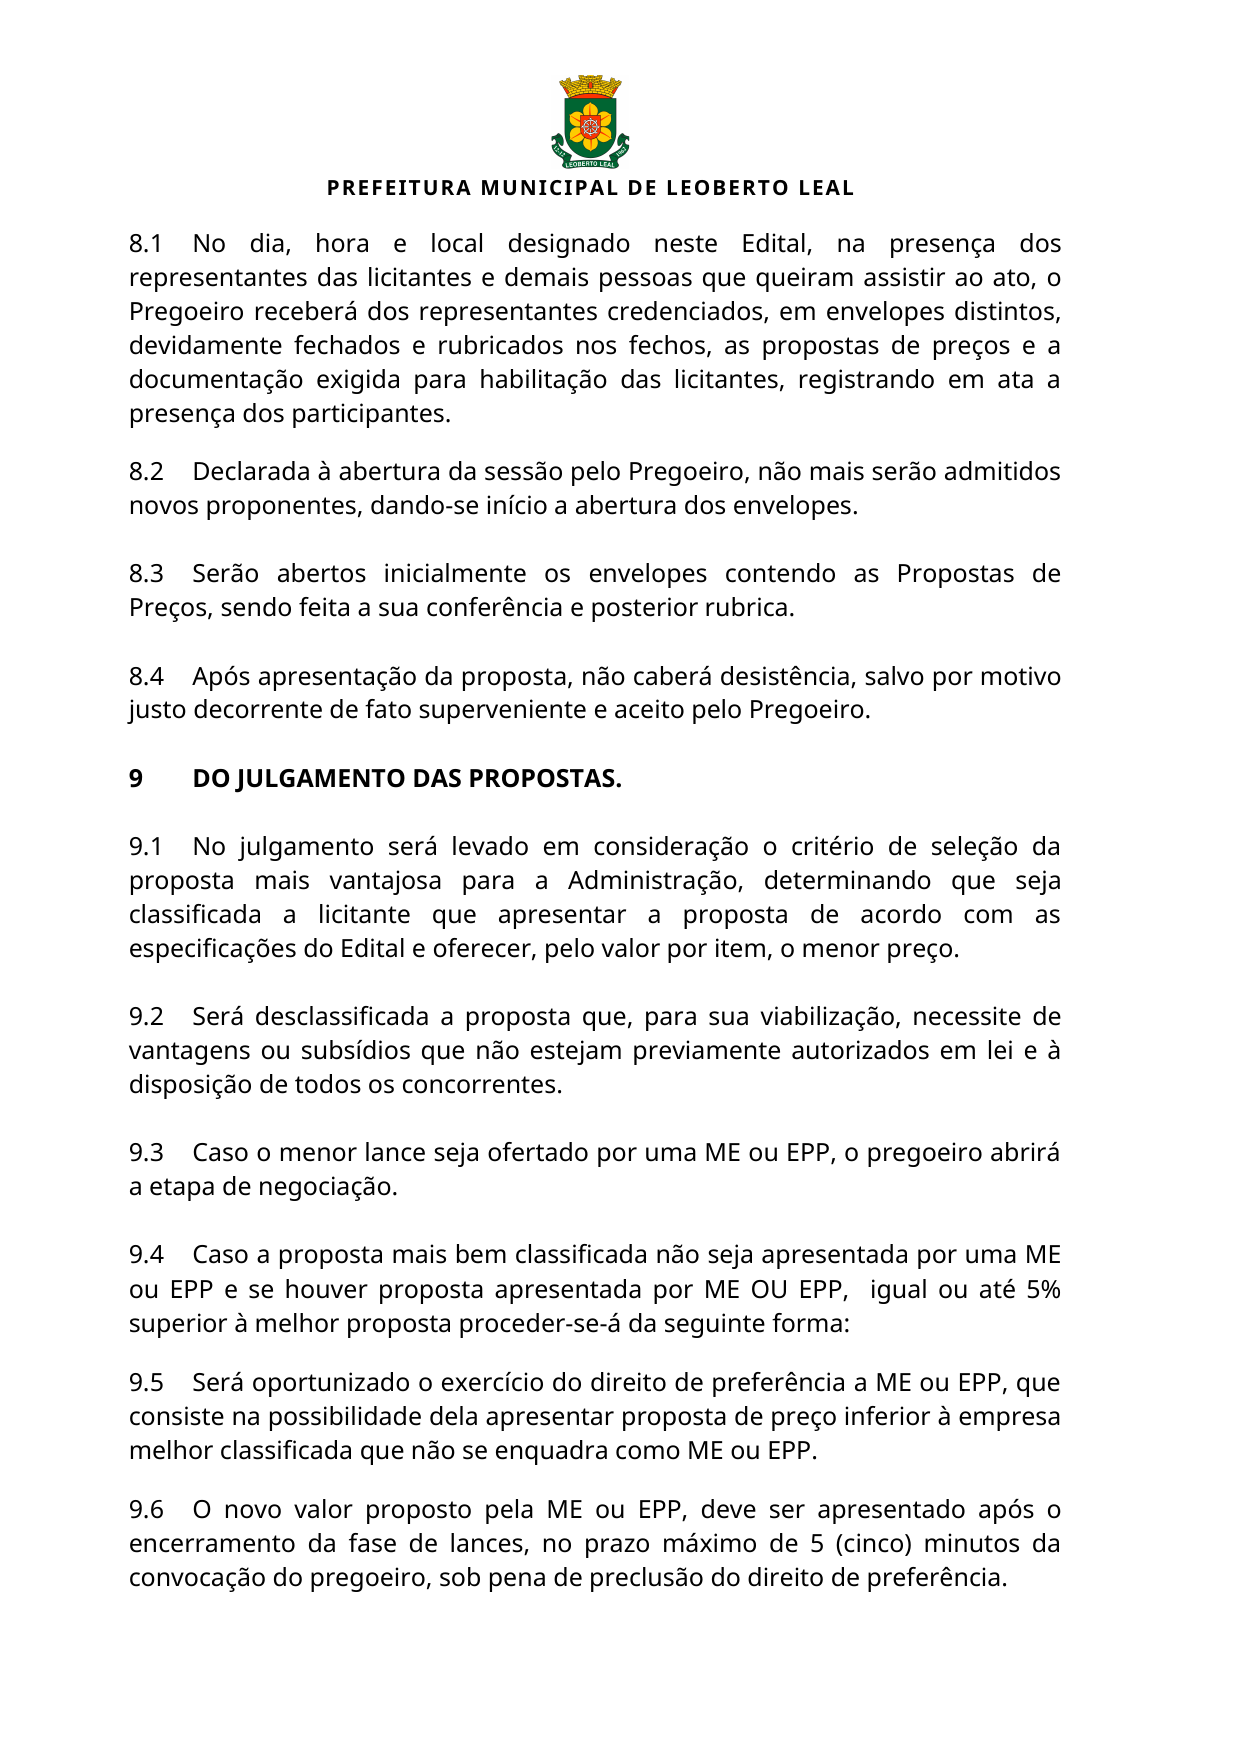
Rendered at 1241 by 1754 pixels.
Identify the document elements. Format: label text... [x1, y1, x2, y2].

list Será desclassificada a proposta que, para sua viabilização, necessite de vantagens ou subsídios que não estejam previamente autorizados em lei e à disposição de todos os concorrentes. [128, 999, 1063, 1101]
text 8.4 Após apresentação da proposta, não caberá desistência, salvo por motivo justo decorrente de fato superveniente e aceito pelo Pregoeiro. [128, 658, 1063, 726]
text 9.5 Será oportunizado o exercício do direito de preferência a ME ou EPP, que consiste na possibilidade dela apresentar proposta de preço inferior à empresa melhor classificada que não se enquadra como ME ou EPP. [128, 1364, 1063, 1467]
text 9.4 Caso a proposta mais bem classificada não seja apresentada por uma ME ou EPP e se houver proposta apresentada por ME OU EPP, igual ou até 5% superior à melhor proposta proceder-se-á da seguinte forma: [128, 1237, 1063, 1339]
text 9.6 O novo valor proposto pela ME ou EPP, deve ser apresentado após o encerramento da fase de lances, no prazo máximo de 5 (cinco) minutos da convocação do pregoeiro, sob pena de preclusão do direito de preferência. [128, 1492, 1063, 1594]
subtitle 9 DO JULGAMENTO DAS PROPOSTAS. [128, 760, 1063, 794]
text 8.1 No dia, hora e local designado neste Edital, na presença dos representantes das licitantes e demais pessoas que queiram assistir ao ato, o Pregoeiro receberá dos representantes credenciados, em envelopes distintos, devidamente fechados e rubricados nos fechos, as propostas de preços e a documentação exigida para habilitação das licitantes, registrando em ata a presença dos participantes. [128, 225, 1063, 430]
text 9.1 No julgamento será levado em consideração o critério de seleção da proposta mais vantajosa para a Administração, determinando que seja classificada a licitante que apresentar a proposta de acordo com as especificações do Edital e oferecer, pelo valor por item, o menor preço. [128, 828, 1063, 965]
list Serão abertos inicialmente os envelopes contendo as Propostas de Preços, sendo feita a sua conferência e posterior rubrica. [128, 556, 1063, 624]
text 9.3 Caso o menor lance seja ofertado por uma ME ou EPP, o pregoeiro abrirá a etapa de negociação. [128, 1135, 1063, 1203]
text 8.2 Declarada à abertura da sessão pelo Pregoeiro, não mais serão admitidos novos proponentes, dando-se início a abertura dos envelopes. [128, 454, 1063, 522]
picture [551, 75, 630, 169]
